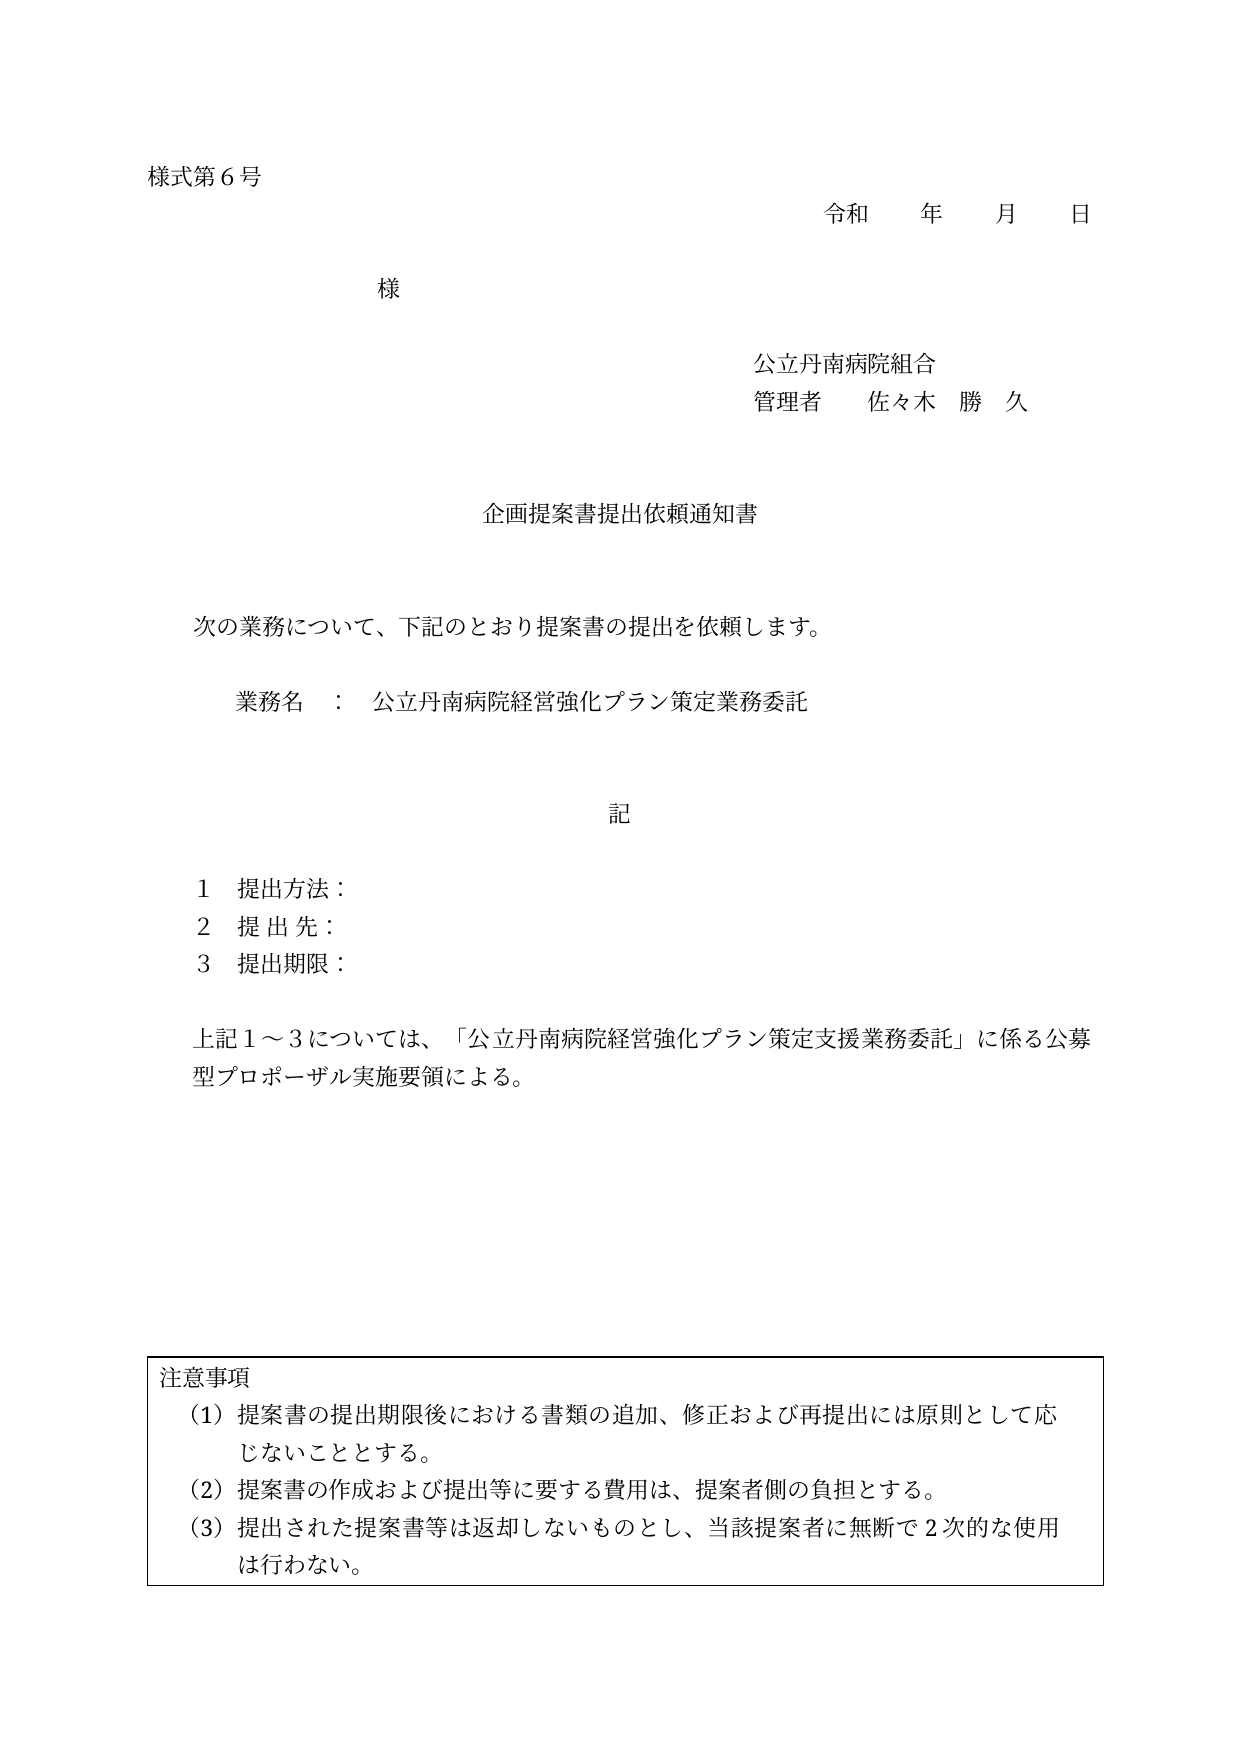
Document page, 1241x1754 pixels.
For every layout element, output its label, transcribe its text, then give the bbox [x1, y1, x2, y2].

text 様 [148, 269, 1092, 306]
text 令和 年 月 日 [148, 194, 1092, 231]
text 公立丹南病院組合 [753, 344, 1048, 381]
text 業務名 ： 公立丹南病院経営強化プラン策定業務委託 [148, 681, 1092, 719]
text １ 提出方法： [192, 869, 1092, 906]
text 企画提案書提出依頼通知書 [148, 494, 1092, 531]
text 様式第６号 [148, 156, 1092, 194]
text 次の業務について、下記のとおり提案書の提出を依頼します。 [148, 606, 1092, 644]
text 記 [148, 794, 1092, 831]
text 上記１～３については、「公立丹南病院経営強化プラン策定支援業務委託」に係る公募型プロポーザル実施要領による。 [192, 1019, 1092, 1094]
text ２ 提 出 先： [192, 906, 1092, 944]
text ３ 提出期限： [192, 944, 1092, 981]
text 管理者 佐々木 勝 久 [753, 381, 1048, 419]
table_header 注意事項 提案書の提出期限後における書類の追加、修正および再提出には原則として応じないこととする。 提案書の作成および提出等に要する費用は、提案者側の負担とする。 提出された提案書等は返却しないものとし、当該提案者に無断で2次的な使用は行わない。 [148, 1358, 1103, 1585]
